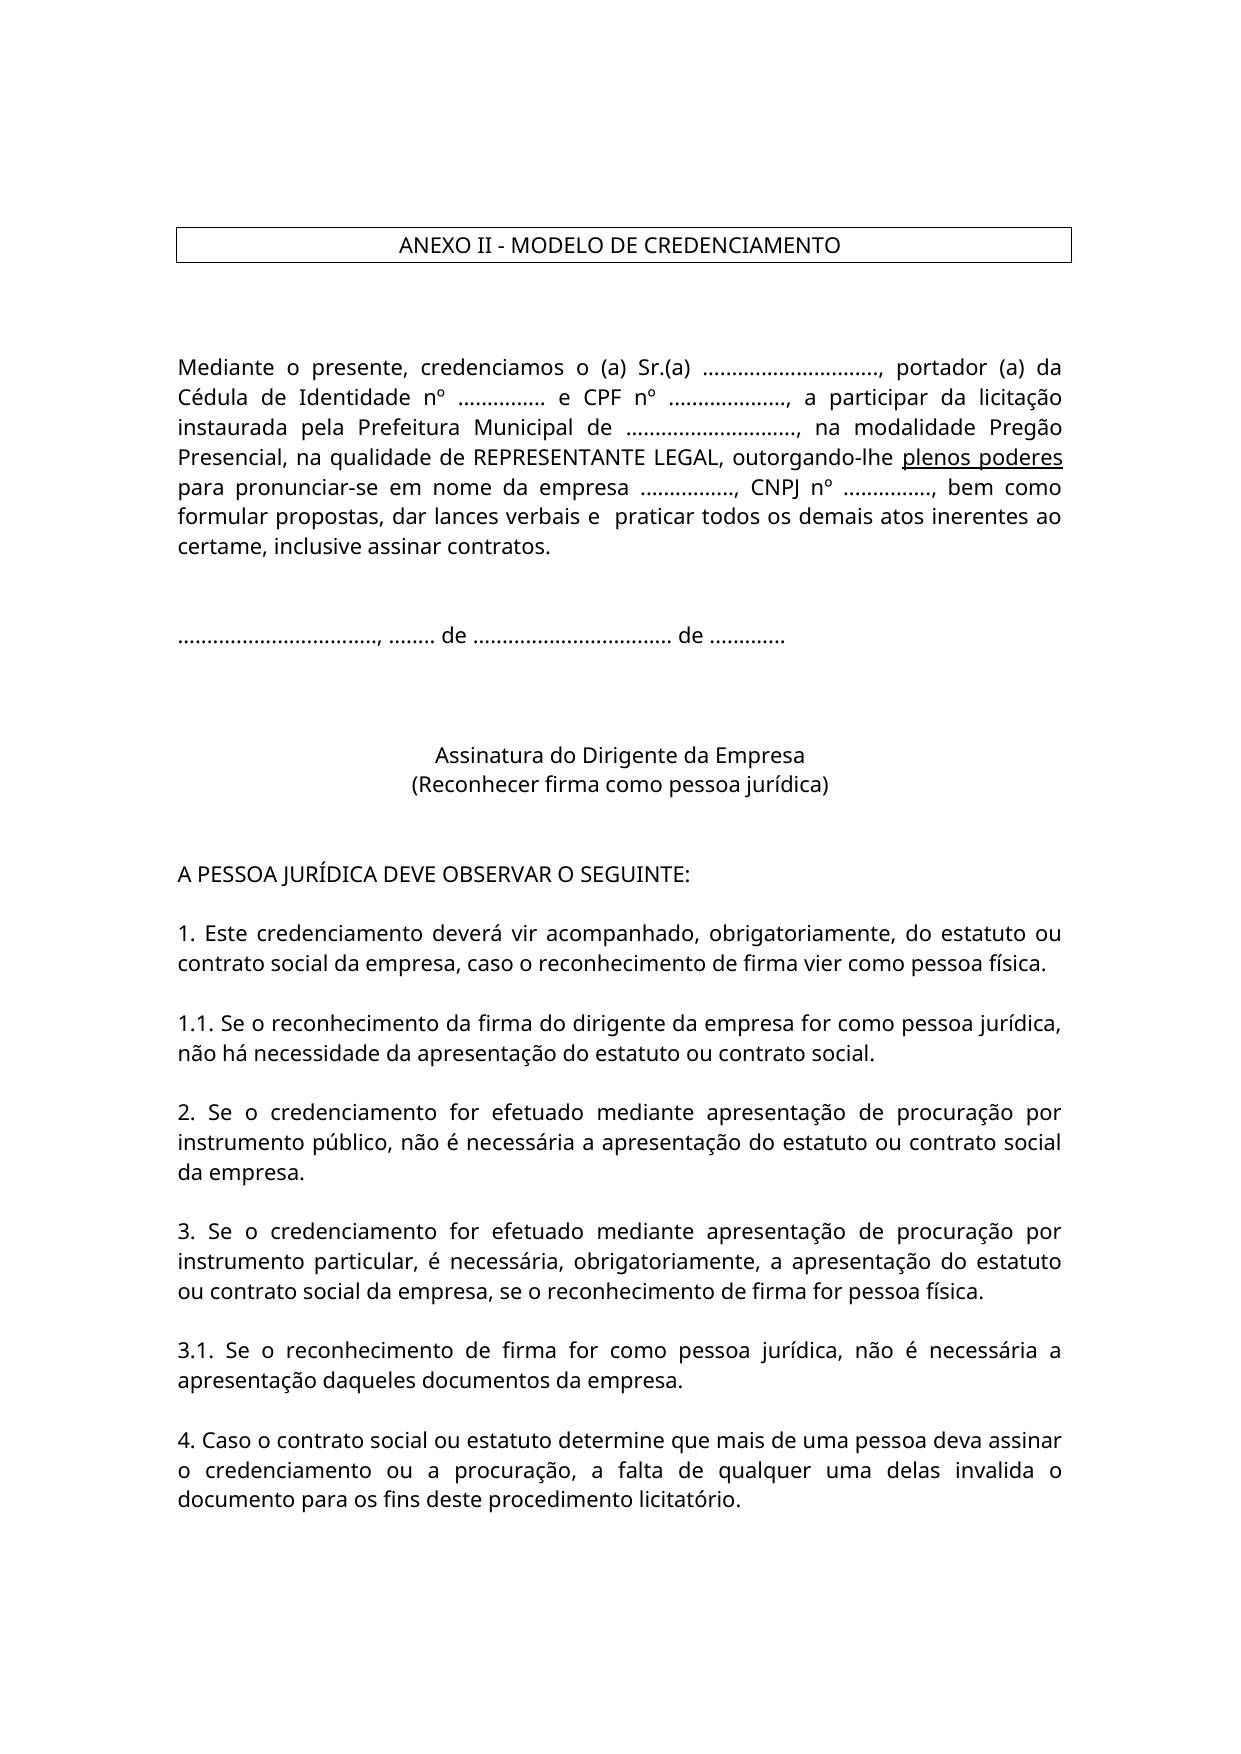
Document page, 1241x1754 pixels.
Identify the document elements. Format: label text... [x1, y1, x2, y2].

text A PESSOA JURÍDICA DEVE OBSERVAR O SEGUINTE: [177, 859, 1063, 888]
text 3. Se o credenciamento for efetuado mediante apresentação de procuração por instrumento particular, é necessária, obrigatoriamente, a apresentação do estatuto ou contrato social da empresa, se o reconhecimento de firma for pessoa física. [177, 1216, 1063, 1306]
text .................................., ........ de .................................. de ............. [177, 620, 1063, 650]
text Mediante o presente, credenciamos o (a) Sr.(a) .............................., portador (a) da Cédula de Identidade nº ............... e CPF nº ...................., a participar da licitação instaurada pela Prefeitura Municipal de ............................., na modalidade Pregão Presencial, na qualidade de REPRESENTANTE LEGAL, outorgando-lhe plenos poderes para pronunciar-se em nome da empresa ................, CNPJ nº ..............., bem como formular propostas, dar lances verbais e praticar todos os demais atos inerentes ao certame, inclusive assinar contratos. [177, 352, 1063, 561]
text 3.1. Se o reconhecimento de firma for como pessoa jurídica, não é necessária a apresentação daqueles documentos da empresa. [177, 1335, 1063, 1395]
subtitle ANEXO II - MODELO DE CREDENCIAMENTO [177, 228, 1071, 262]
text Assinatura do Dirigente da Empresa [177, 739, 1063, 769]
text 1.1. Se o reconhecimento da firma do dirigente da empresa for como pessoa jurídica, não há necessidade da apresentação do estatuto ou contrato social. [177, 1008, 1063, 1067]
text 1. Este credenciamento deverá vir acompanhado, obrigatoriamente, do estatuto ou contrato social da empresa, caso o reconhecimento de firma vier como pessoa física. [177, 918, 1063, 978]
text 4. Caso o contrato social ou estatuto determine que mais de uma pessoa deva assinar o credenciamento ou a procuração, a falta de qualquer uma delas invalida o documento para os fins deste procedimento licitatório. [177, 1425, 1063, 1514]
text (Reconhecer firma como pessoa jurídica) [177, 769, 1063, 799]
text 2. Se o credenciamento for efetuado mediante apresentação de procuração por instrumento público, não é necessária a apresentação do estatuto ou contrato social da empresa. [177, 1097, 1063, 1186]
